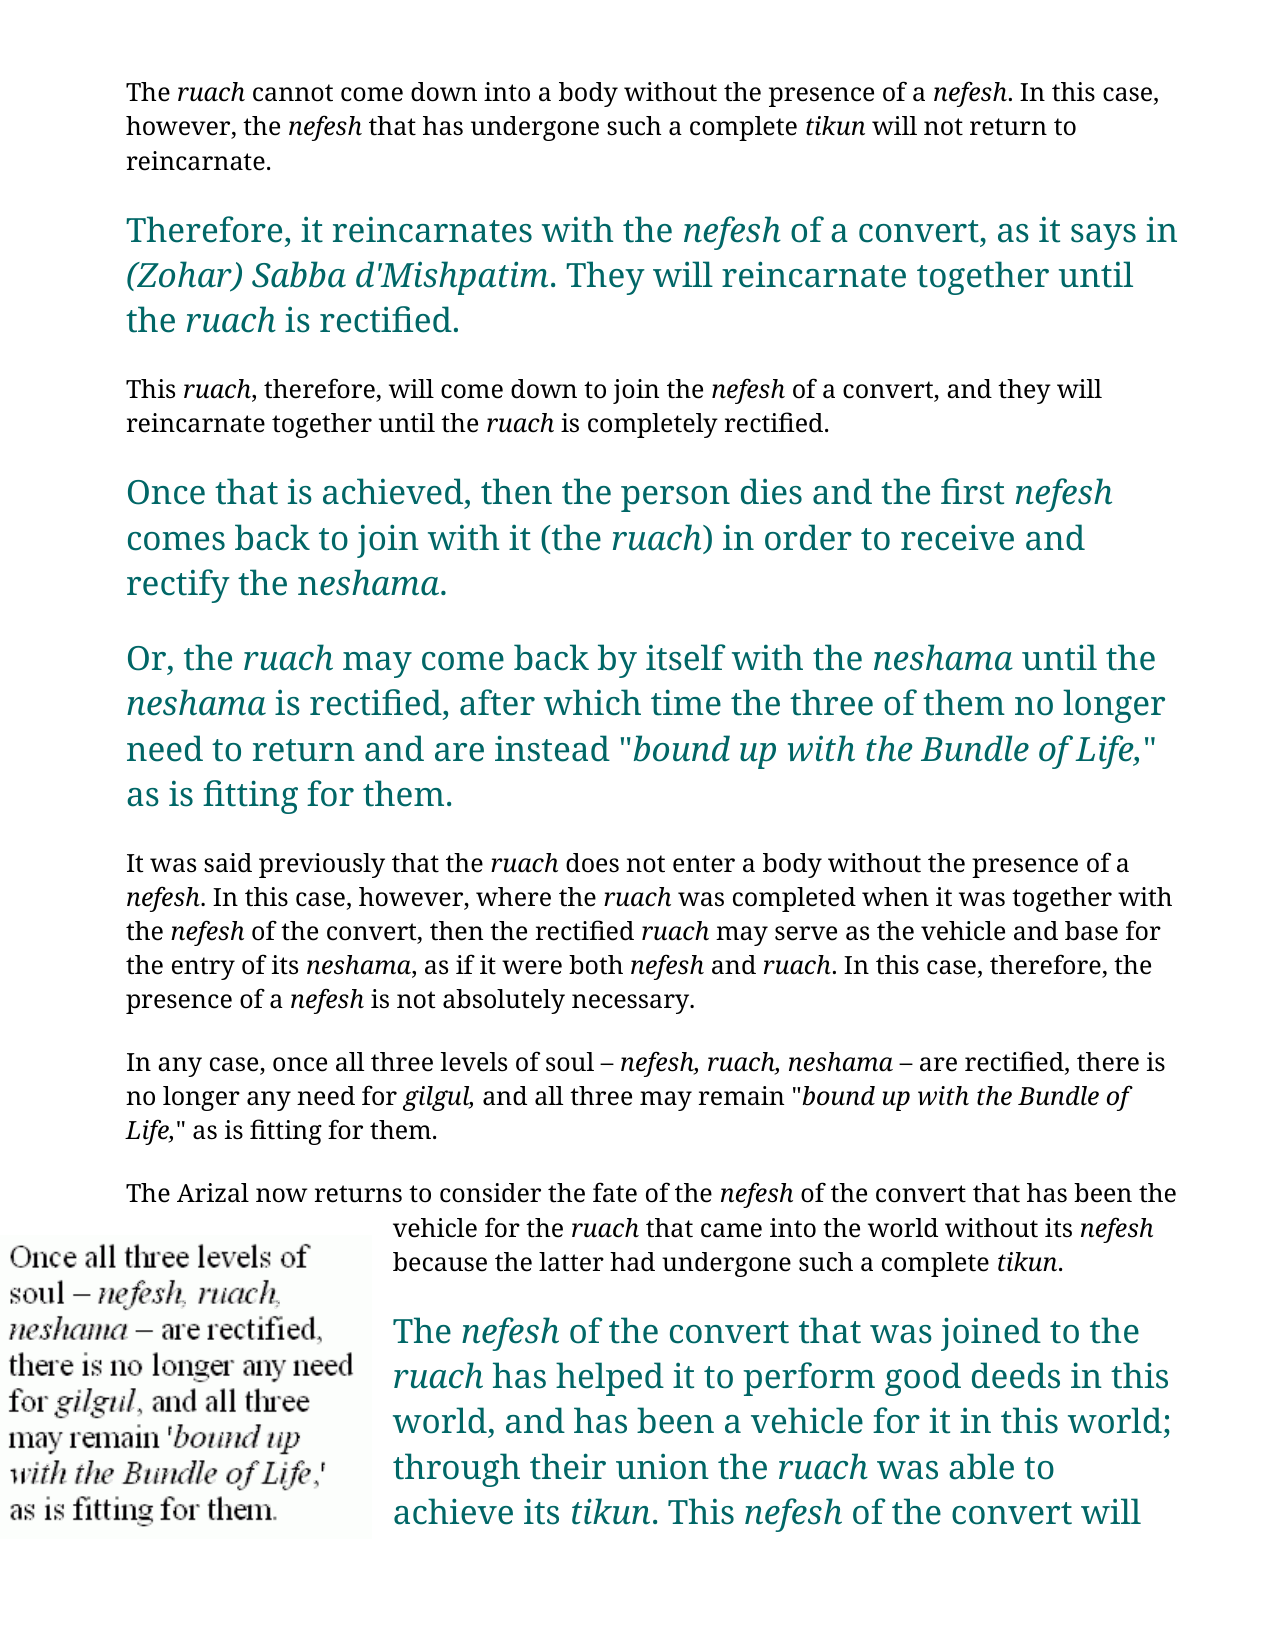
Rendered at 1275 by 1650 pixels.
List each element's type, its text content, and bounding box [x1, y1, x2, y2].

text It was said previously that the ruach does not enter a body without the presence of a nefesh. In this case, however, where the ruach was completed when it was together with the nefesh of the convert, then the rectified ruach may serve as the vehicle and base for the entry of its neshama, as if it were both nefesh and ruach. In this case, therefore, the presence of a nefesh is not absolutely necessary. [126, 845, 1179, 1016]
text Once that is achieved, then the person dies and the first nefesh comes back to join with it (the ruach) in order to receive and rectify the neshama. [126, 469, 1179, 605]
text The Arizal now returns to consider the fate of the nefesh of the convert that has been the vehicle for the ruach that came into the world without its nefesh because the latter had undergone such a complete tikun. [126, 1176, 1179, 1278]
text Therefore, it reincarnates with the nefesh of a convert, as it says in (Zohar) Sabba d'Mishpatim. They will reincarnate together until the ruach is rectified. [126, 206, 1179, 343]
text In any case, once all three levels of soul – nefesh, ruach, neshama – are rectified, there is no longer any need for gilgul, and all three may remain "bound up with the Bundle of Life," as is fitting for them. [126, 1045, 1179, 1147]
text The ruach cannot come down into a body without the presence of a nefesh. In this case, however, the nefesh that has undergone such a complete tikun will not return to reincarnate. [126, 75, 1179, 177]
text This ruach, therefore, will come down to join the nefesh of a convert, and they will reincarnate together until the ruach is completely rectified. [126, 372, 1179, 440]
text Or, the ruach may come back by itself with the neshama until the neshama is rectified, after which time the three of them no longer need to return and are instead "bound up with the Bundle of Life," as is fitting for them. [126, 634, 1179, 816]
picture [0, 1235, 372, 1539]
